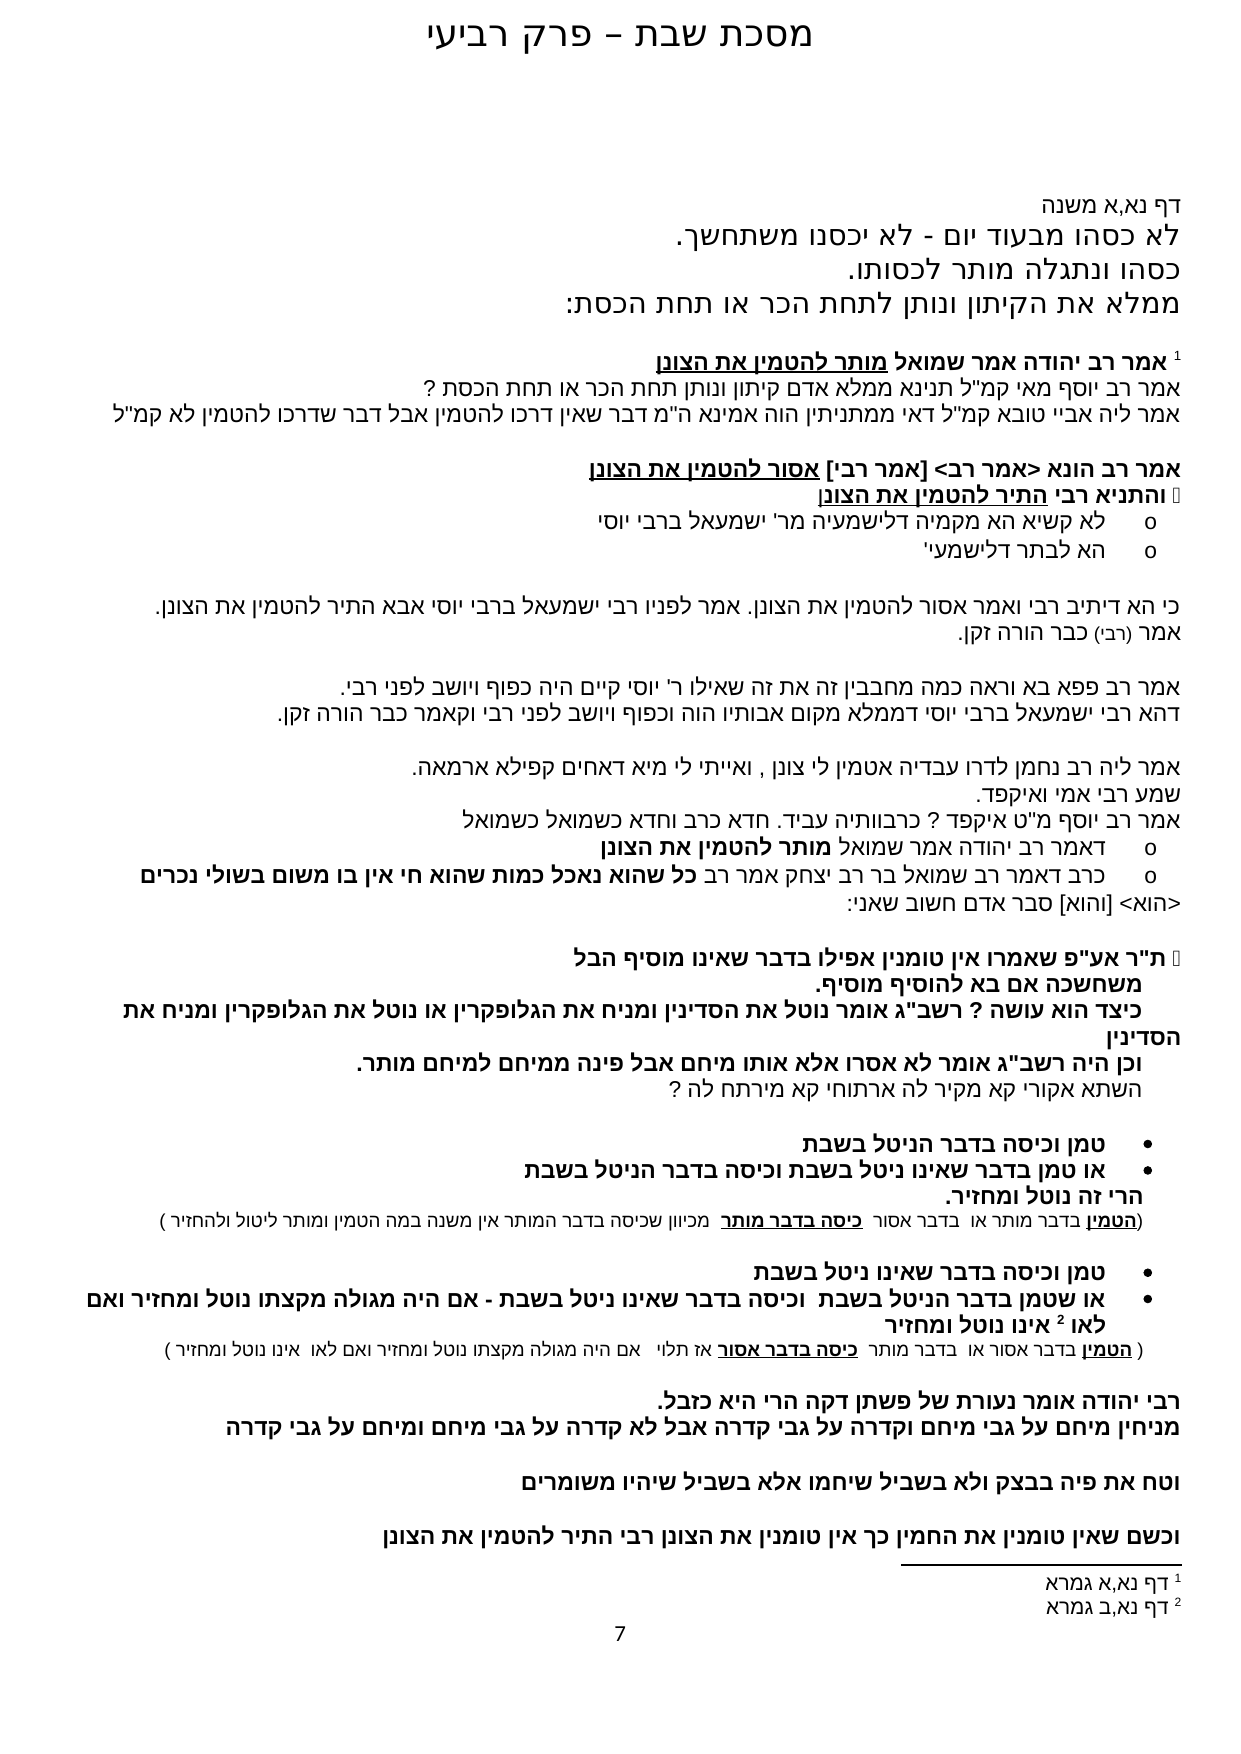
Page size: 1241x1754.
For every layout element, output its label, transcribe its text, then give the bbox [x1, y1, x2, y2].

text ( הטמין בדבר אסור או בדבר מותר כיסה בדבר אסור אז תלוי אם היה מגולה מקצתו נוטל ומחזיר ואם לאו אינו נוטל ומחזיר ) [59, 1338, 1144, 1360]
text וכן היה רשב"ג אומר לא אסרו אלא אותו מיחם אבל פינה ממיחם למיחם מותר. [59, 1050, 1181, 1076]
text כיצד הוא עושה ? רשב"ג אומר נוטל את הסדינין ומניח את הגלופקרין או נוטל את הגלופקרין ומניח את הסדינין [59, 997, 1181, 1050]
text אמר רב פפא בא וראה כמה מחבבין זה את זה שאילו ר' יוסי קיים היה כפוף ויושב לפני רבי. [59, 674, 1181, 700]
text ממלא את הקיתון ונותן לתחת הכר או תחת הכסת: [59, 286, 1181, 320]
text וטח את פיה בבצק ולא בשביל שיחמו אלא בשביל שיהיו משומרים [59, 1469, 1181, 1495]
text וכשם שאין טומנין את החמין כך אין טומנין את הצונן רבי התיר להטמין את הצונן [59, 1523, 1181, 1549]
text הרי זה נוטל ומחזיר. [59, 1183, 1144, 1210]
list טמן וכיסה בדבר הניטל בשבת [59, 1131, 1144, 1157]
text אמר ליה רב נחמן לדרו עבדיה אטמין לי צונן , ואייתי לי מיא דאחים קפילא ארמאה. [59, 754, 1181, 781]
text אמר רב הונא <אמר רב> [אמר רבי] אסור להטמין את הצונן [59, 456, 1181, 482]
text משחשכה אם בא להוסיף מוסיף. [59, 971, 1181, 997]
text כסהו ונתגלה מותר לכסותו. [59, 252, 1181, 286]
list לא קשיא הא מקמיה דלישמעיה מר' ישמעאל ברבי יוסי [59, 508, 1144, 537]
text מניחין מיחם על גבי מיחם וקדרה על גבי קדרה אבל לא קדרה על גבי מיחם ומיחם על גבי קדרה [59, 1414, 1181, 1441]
text כי הא דיתיב רבי ואמר אסור להטמין את הצונן. אמר לפניו רבי ישמעאל ברבי יוסי אבא התיר להטמין את הצונן. [59, 593, 1181, 619]
list דאמר רב יהודה אמר שמואל מותר להטמין את הצונן [59, 833, 1144, 862]
text אמר ליה אביי טובא קמ"ל דאי ממתניתין הוה אמינא ה"מ דבר שאין דרכו להטמין אבל דבר שדרכו להטמין לא קמ"ל [59, 401, 1181, 427]
text אמר רב יוסף מ"ט איקפד ? כרבוותיה עביד. חדא כרב וחדא כשמואל כשמואל [59, 807, 1181, 833]
text והתניא רבי התיר להטמין את הצונן [59, 482, 1181, 508]
text דף נא,א משנה [59, 192, 1181, 218]
text השתא אקורי קא מקיר לה ארתוחי קא מירתח לה ? [59, 1076, 1181, 1103]
list הא לבתר דלישמעי' [59, 537, 1144, 565]
list טמן וכיסה בדבר שאינו ניטל בשבת [59, 1259, 1144, 1286]
text שמע רבי אמי ואיקפד. [59, 781, 1181, 807]
text <הוא> [והוא] סבר אדם חשוב שאני: [59, 890, 1181, 916]
list או שטמן בדבר הניטל בשבת וכיסה בדבר שאינו ניטל בשבת - אם היה מגולה מקצתו נוטל ומחזיר ואם לאו אינו נוטל ומחזיר [59, 1286, 1144, 1338]
text אמר רב יוסף מאי קמ"ל תנינא ממלא אדם קיתון ונותן תחת הכר או תחת הכסת ? [59, 375, 1181, 401]
list או טמן בדבר שאינו ניטל בשבת וכיסה בדבר הניטל בשבת [59, 1157, 1144, 1183]
text אמר (רבי) כבר הורה זקן. [59, 619, 1181, 646]
text רבי יהודה אומר נעורת של פשתן דקה הרי היא כזבל. [59, 1388, 1181, 1414]
text לא כסהו מבעוד יום - לא יכסנו משתחשך. [59, 218, 1181, 252]
text ת"ר אע"פ שאמרו אין טומנין אפילו בדבר שאינו מוסיף הבל [59, 944, 1181, 971]
text דהא רבי ישמעאל ברבי יוסי דממלא מקום אבותיו הוה וכפוף ויושב לפני רבי וקאמר כבר הורה זקן. [59, 700, 1181, 726]
text אמר רב יהודה אמר שמואל מותר להטמין את הצונן [59, 348, 1181, 375]
text (הטמין בדבר מותר או בדבר אסור כיסה בדבר מותר מכיוון שכיסה בדבר המותר אין משנה במה הטמין ומותר ליטול ולהחזיר ) [59, 1210, 1181, 1231]
list כרב דאמר רב שמואל בר רב יצחק אמר רב כל שהוא נאכל כמות שהוא חי אין בו משום בשולי נכרים [59, 862, 1144, 890]
